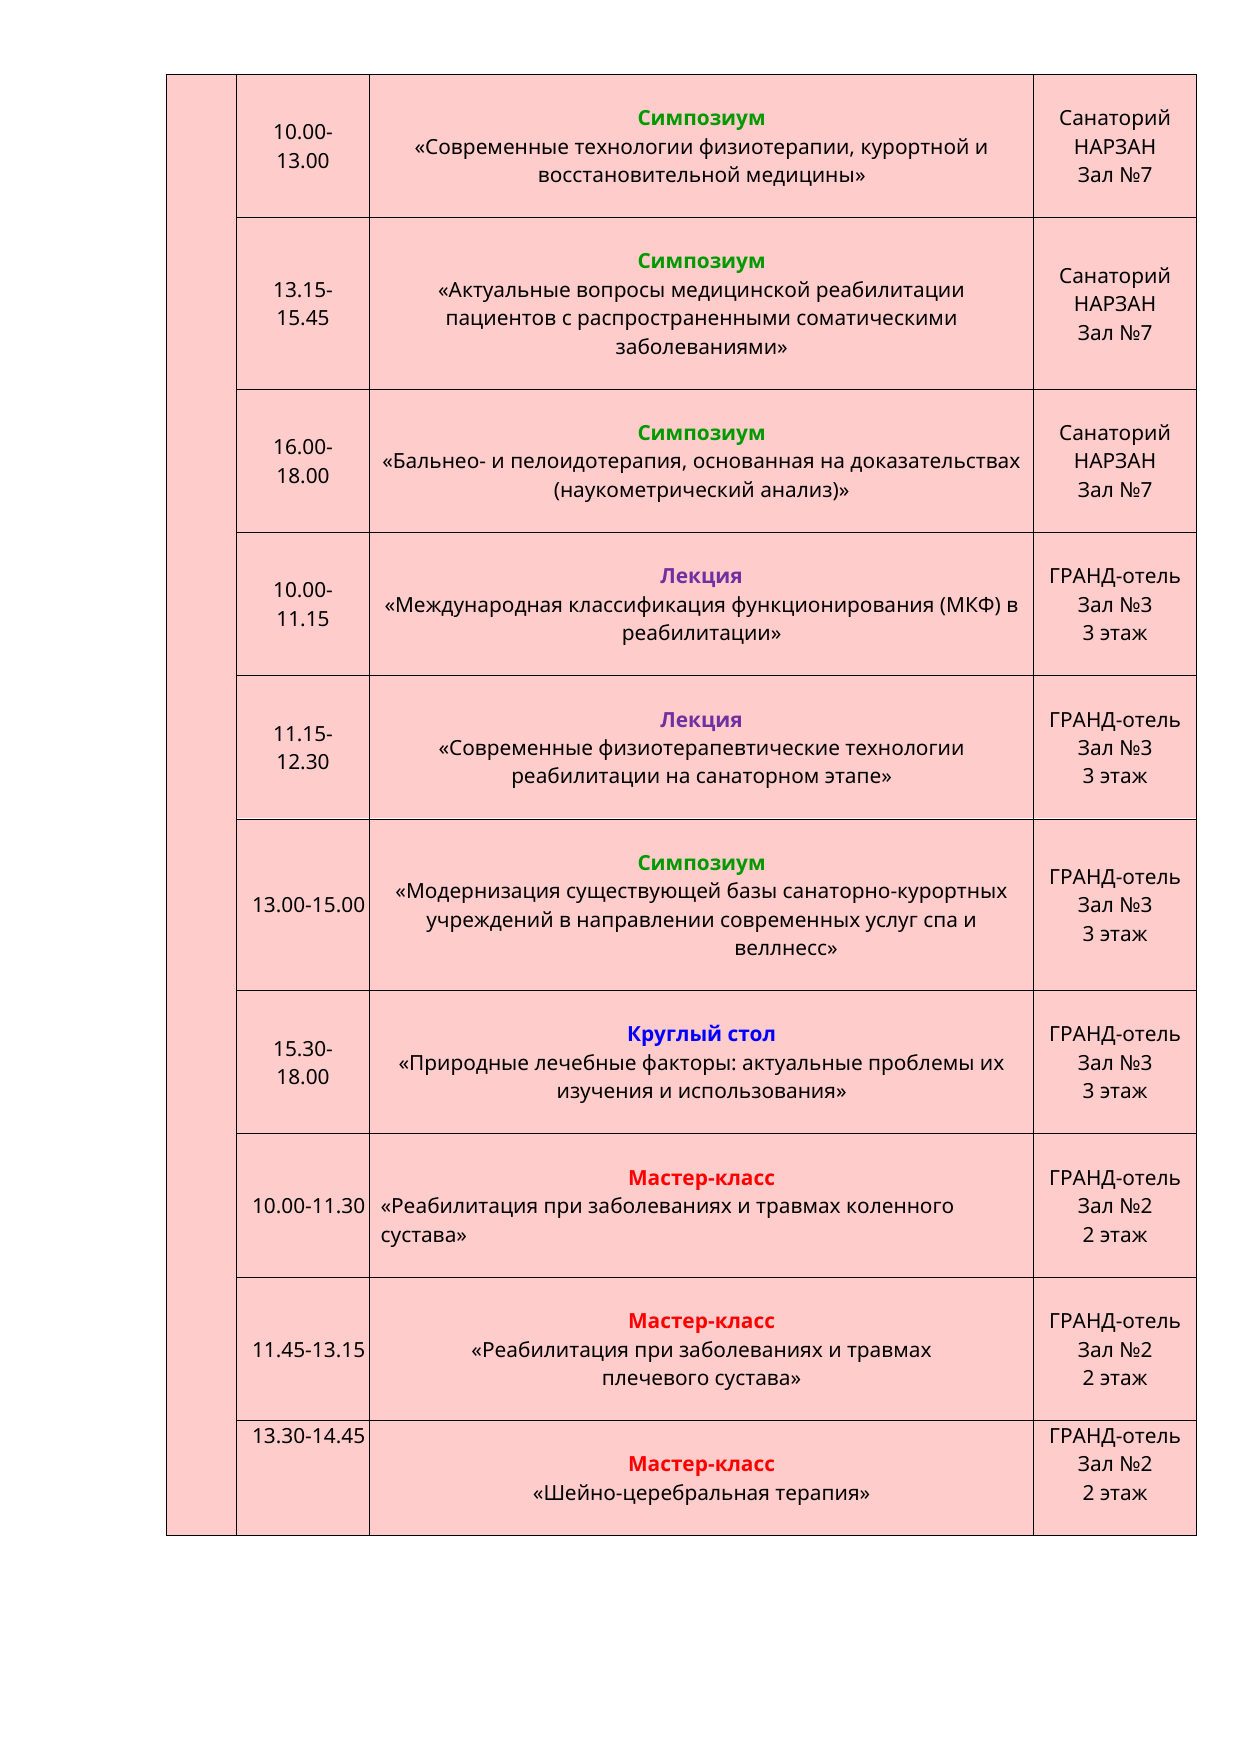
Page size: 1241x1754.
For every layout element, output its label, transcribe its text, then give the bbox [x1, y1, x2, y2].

table_cell Мастер-класс «Реабилитация при заболеваниях и травмах плечевого сустава» [370, 1278, 1033, 1420]
table_cell 13.30-14.45 [237, 1421, 369, 1535]
table_cell Симпозиум «Бальнео- и пелоидотерапия, основанная на доказательствах (наукометрический анализ)» [370, 390, 1033, 532]
table_cell ГРАНД-отель Зал №3 3 этаж [1034, 991, 1196, 1133]
table_cell 10.00-13.00 [237, 75, 369, 217]
table_cell 10.00-11.30 [237, 1134, 369, 1277]
table_cell ГРАНД-отель Зал №2 2 этаж [1034, 1134, 1196, 1277]
table_cell Санаторий НАРЗАН Зал №7 [1034, 75, 1196, 217]
table_cell Санаторий НАРЗАН Зал №7 [1034, 218, 1196, 389]
table_cell 11.45-13.15 [237, 1278, 369, 1420]
table_cell Симпозиум «Современные технологии физиотерапии, курортной и восстановительной медицины» [370, 75, 1033, 217]
table_cell Симпозиум «Актуальные вопросы медицинской реабилитации пациентов с распространенными соматическими заболеваниями» [370, 218, 1033, 389]
table_cell 13.15-15.45 [237, 218, 369, 389]
table_cell Санаторий НАРЗАН Зал №7 [1034, 390, 1196, 532]
table_cell ГРАНД-отель Зал №3 3 этаж [1034, 820, 1196, 990]
table_cell 10.00-11.15 [237, 533, 369, 675]
table_cell Лекция «Международная классификация функционирования (МКФ) в реабилитации» [370, 533, 1033, 675]
table_cell Лекция «Современные физиотерапевтические технологии реабилитации на санаторном этапе» [370, 676, 1033, 818]
table_cell 15.30-18.00 [237, 991, 369, 1133]
table_cell ГРАНД-отель Зал №3 3 этаж [1034, 533, 1196, 675]
table_cell Симпозиум «Модернизация существующей базы санаторно-курортных учреждений в направлении современных услуг спа и веллнесс» [370, 820, 1033, 990]
table_cell Круглый стол «Природные лечебные факторы: актуальные проблемы их изучения и использования» [370, 991, 1033, 1133]
table_cell Мастер-класс «Реабилитация при заболеваниях и травмах коленного сустава» [370, 1134, 1033, 1277]
table_cell ГРАНД-отель Зал №2 2 этаж [1034, 1278, 1196, 1420]
table_cell 13.00-15.00 [237, 820, 369, 990]
table_cell 16.00-18.00 [237, 390, 369, 532]
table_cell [1034, 1421, 1196, 1535]
table_cell ГРАНД-отель Зал №3 3 этаж [1034, 676, 1196, 818]
table_cell Мастер-класс «Шейно-церебральная терапия» [370, 1421, 1033, 1535]
table_cell 11.15-12.30 [237, 676, 369, 818]
